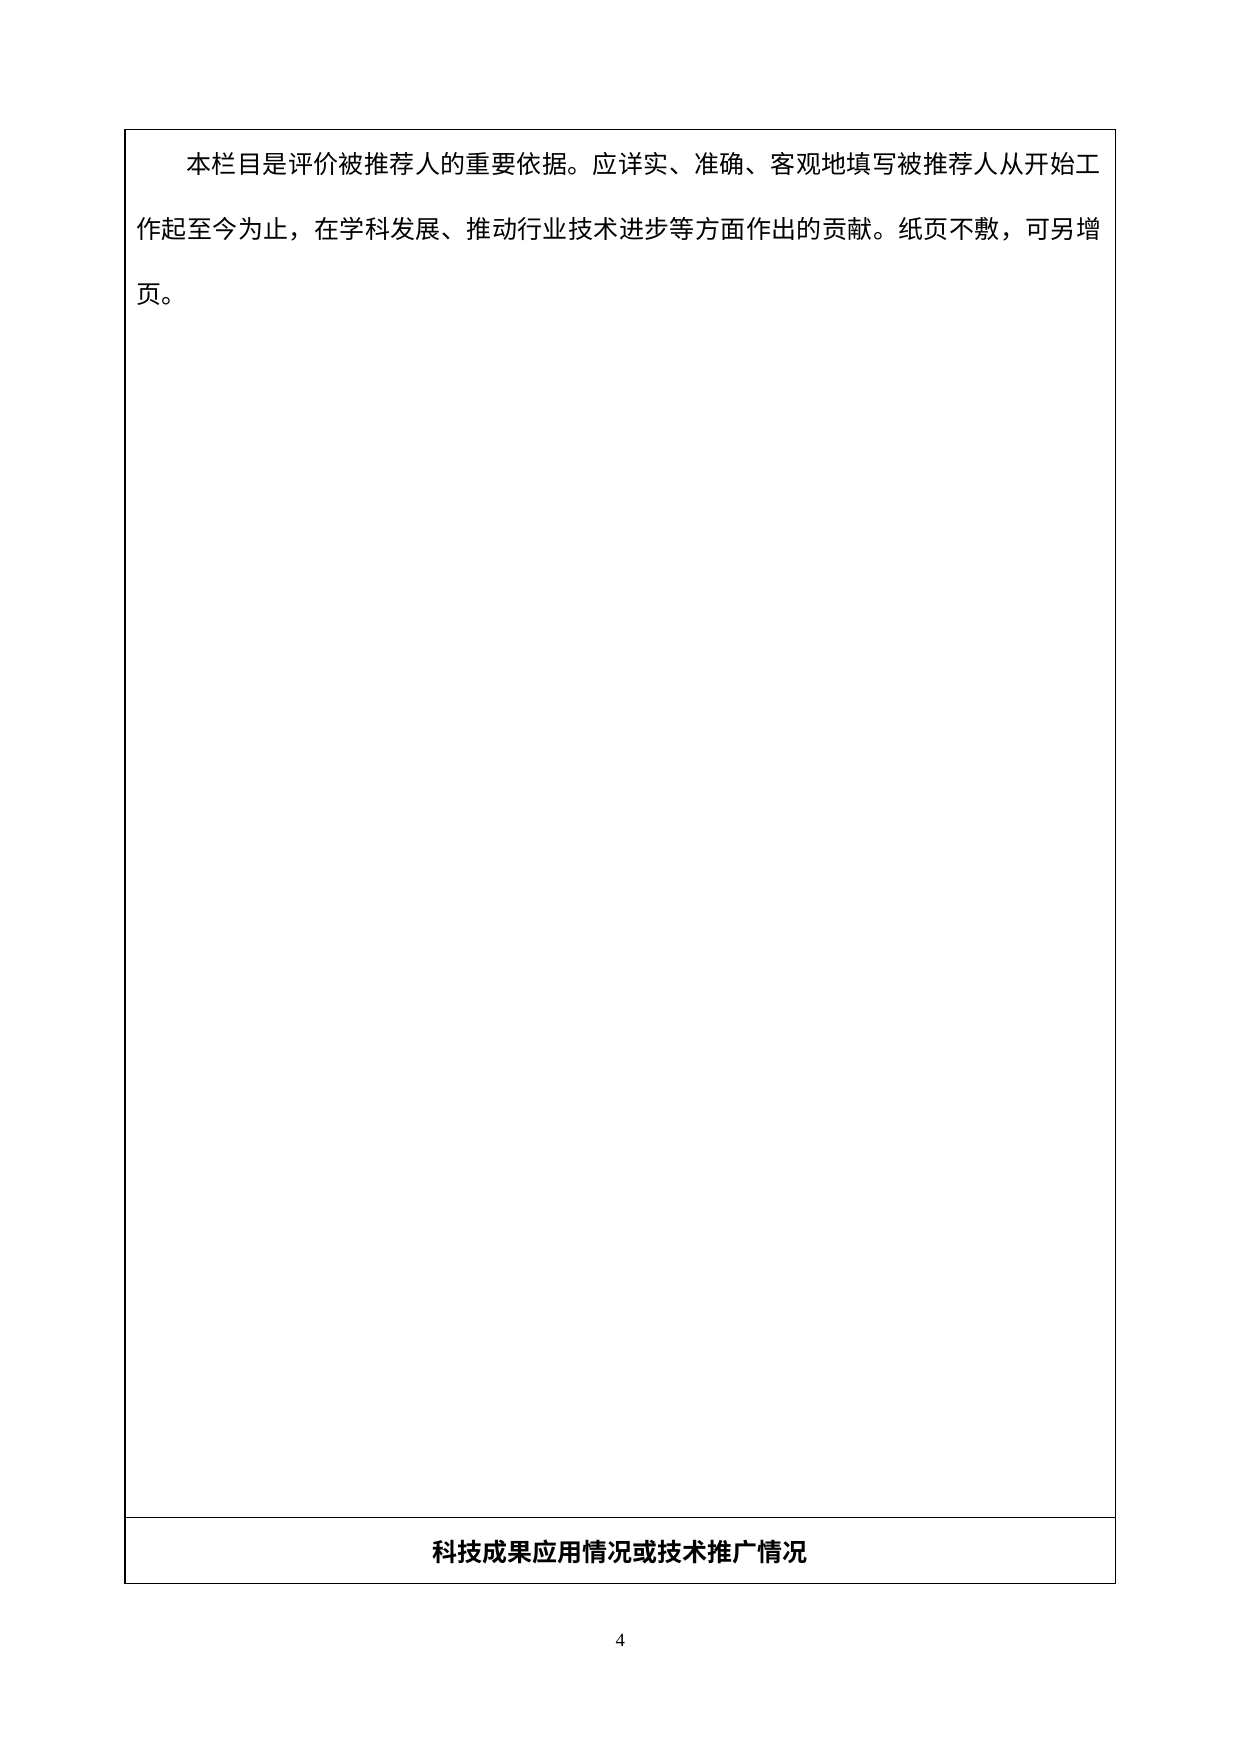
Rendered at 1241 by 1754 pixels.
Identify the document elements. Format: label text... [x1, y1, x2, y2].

table_cell 本栏目是评价被推荐人的重要依据。应详实、准确、客观地填写被推荐人从开始工作起至今为止，在学科发展、推动行业技术进步等方面作出的贡献。纸页不敷，可另增页。 [126, 130, 1115, 1517]
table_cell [126, 1518, 1115, 1583]
